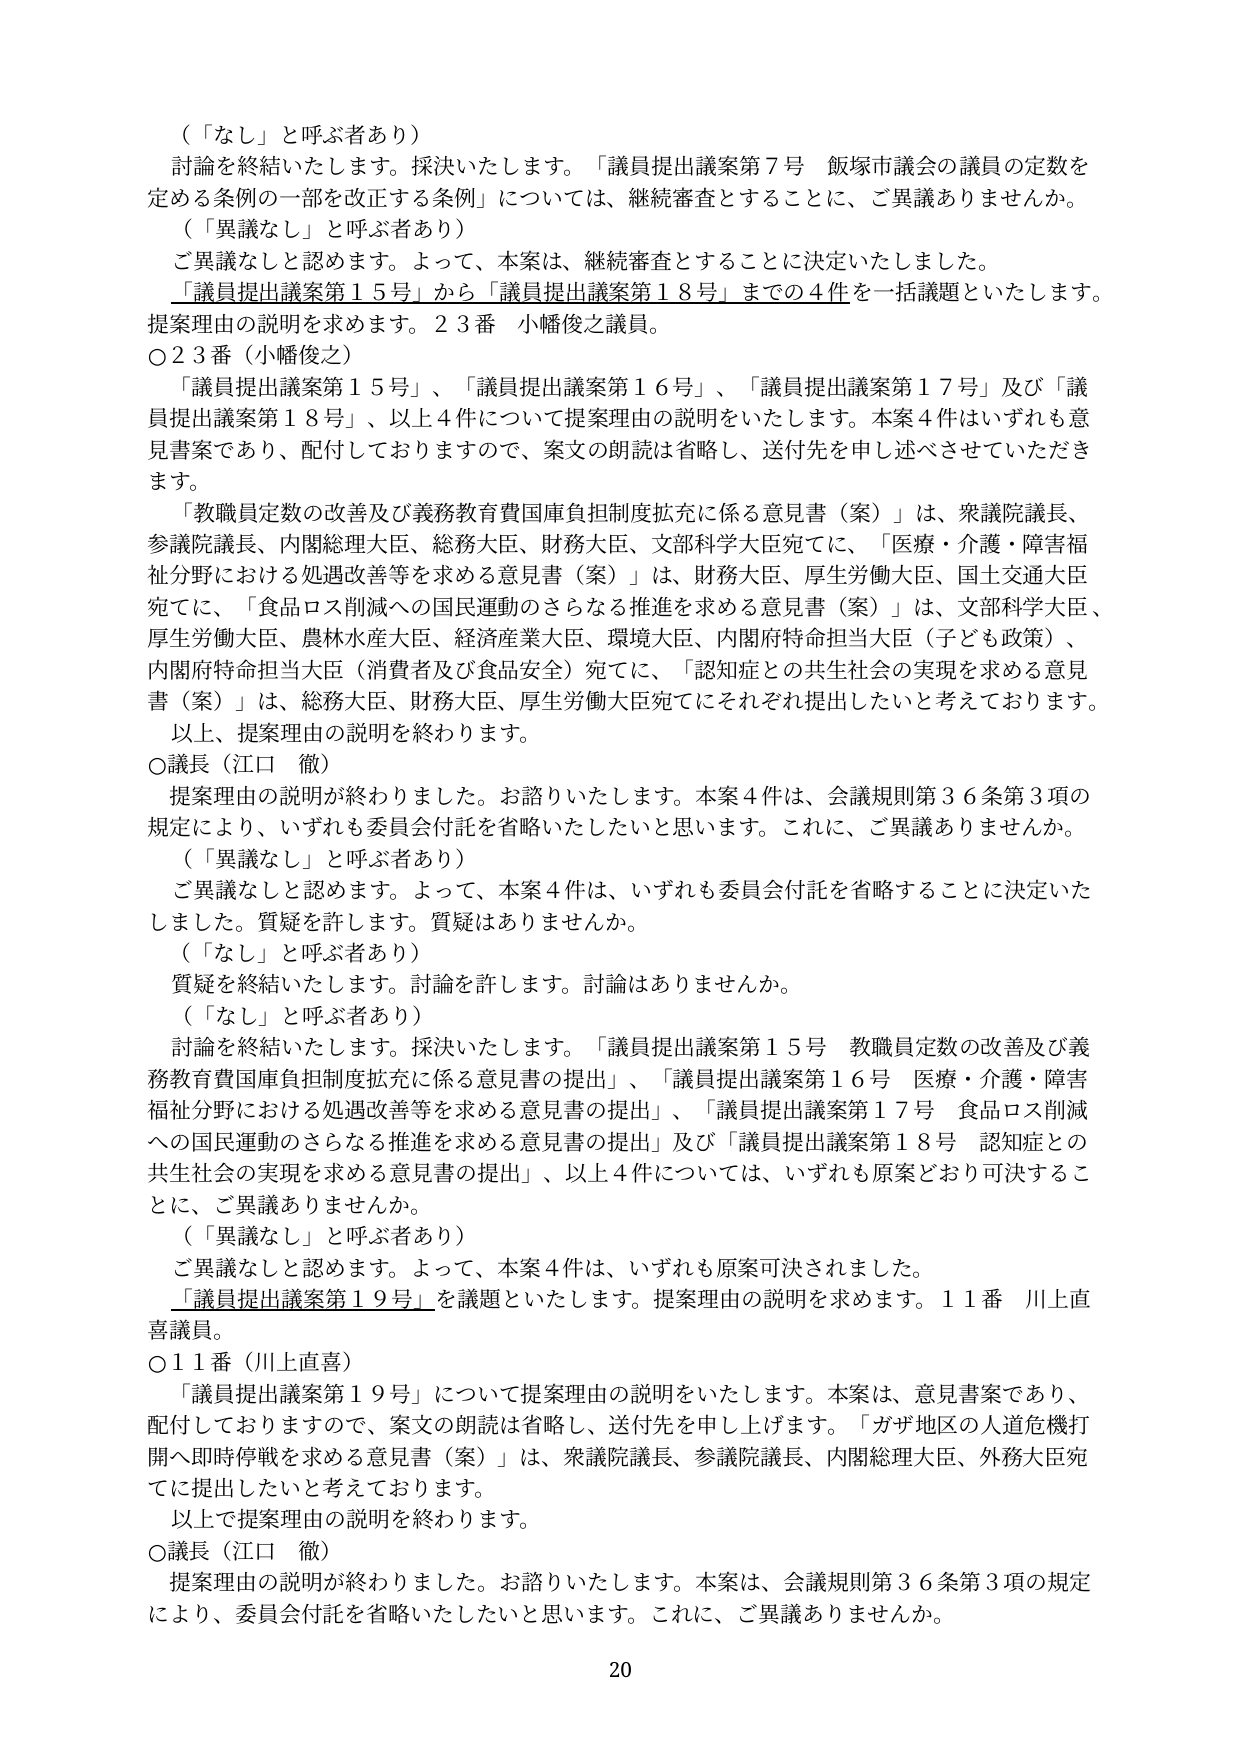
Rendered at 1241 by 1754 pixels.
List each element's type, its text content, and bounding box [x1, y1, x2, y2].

text 「議員提出議案第１９号」を議題といたします。提案理由の説明を求めます。１１番 川上直喜議員。 [148, 1282, 1092, 1345]
text 「教職員定数の改善及び義務教育費国庫負担制度拡充に係る意見書（案）」は、衆議院議長、参議院議長、内閣総理大臣、総務大臣、財務大臣、文部科学大臣宛てに、「医療・介護・障害福祉分野における処遇改善等を求める意見書（案）」は、財務大臣、厚生労働大臣、国土交通大臣宛てに、「食品ロス削減への国民運動のさらなる推進を求める意見書（案）」は、文部科学大臣、厚生労働大臣、農林水産大臣、経済産業大臣、環境大臣、内閣府特命担当大臣（子ども政策）、内閣府特命担当大臣（消費者及び食品安全）宛てに、「認知症との共生社会の実現を求める意見書（案）」は、総務大臣、財務大臣、厚生労働大臣宛てにそれぞれ提出したいと考えております。 [148, 496, 1092, 716]
text ○２３番（小幡俊之） [148, 338, 1092, 370]
text ご異議なしと認めます。よって、本案４件は、いずれも原案可決されました。 [148, 1251, 1092, 1282]
text 質疑を終結いたします。討論を許します。討論はありませんか。 [148, 968, 1092, 999]
text ○議長（江口 徹） [148, 747, 1092, 779]
text 提案理由の説明が終わりました。お諮りいたします。本案は、会議規則第３６条第３項の規定により、委員会付託を省略いたしたいと思います。これに、ご異議ありませんか。 [148, 1566, 1092, 1628]
text 以上で提案理由の説明を終わります。 [148, 1503, 1092, 1534]
text ご異議なしと認めます。よって、本案４件は、いずれも委員会付託を省略することに決定いたしました。質疑を許します。質疑はありませんか。 [148, 873, 1092, 936]
text 「議員提出議案第１５号」、「議員提出議案第１６号」、「議員提出議案第１７号」及び「議員提出議案第１８号」、以上４件について提案理由の説明をいたします。本案４件はいずれも意見書案であり、配付しておりますので、案文の朗読は省略し、送付先を申し述べさせていただきます。 [148, 370, 1092, 496]
text （「なし」と呼ぶ者あり） [148, 999, 1092, 1031]
text 討論を終結いたします。採決いたします。「議員提出議案第７号 飯塚市議会の議員の定数を定める条例の一部を改正する条例」については、継続審査とすることに、ご異議ありませんか。 [148, 149, 1092, 212]
text ○議長（江口 徹） [148, 1534, 1092, 1566]
text 「議員提出議案第１５号」から「議員提出議案第１８号」までの４件を一括議題といたします。提案理由の説明を求めます。２３番 小幡俊之議員。 [148, 275, 1092, 338]
text 「議員提出議案第１９号」について提案理由の説明をいたします。本案は、意見書案であり、配付しておりますので、案文の朗読は省略し、送付先を申し上げます。「ガザ地区の人道危機打開へ即時停戦を求める意見書（案）」は、衆議院議長、参議院議長、内閣総理大臣、外務大臣宛てに提出したいと考えております。 [148, 1377, 1092, 1503]
text 以上、提案理由の説明を終わります。 [148, 716, 1092, 747]
text （「異議なし」と呼ぶ者あり） [148, 842, 1092, 873]
text ご異議なしと認めます。よって、本案は、継続審査とすることに決定いたしました。 [148, 244, 1092, 275]
text ○１１番（川上直喜） [148, 1345, 1092, 1377]
text （「なし」と呼ぶ者あり） [148, 936, 1092, 968]
text 提案理由の説明が終わりました。お諮りいたします。本案４件は、会議規則第３６条第３項の規定により、いずれも委員会付託を省略いたしたいと思います。これに、ご異議ありませんか。 [148, 779, 1092, 842]
text 討論を終結いたします。採決いたします。「議員提出議案第１５号 教職員定数の改善及び義務教育費国庫負担制度拡充に係る意見書の提出」、「議員提出議案第１６号 医療・介護・障害福祉分野における処遇改善等を求める意見書の提出」、「議員提出議案第１７号 食品ロス削減への国民運動のさらなる推進を求める意見書の提出」及び「議員提出議案第１８号 認知症との共生社会の実現を求める意見書の提出」、以上４件については、いずれも原案どおり可決することに、ご異議ありませんか。 [148, 1031, 1092, 1219]
text （「異議なし」と呼ぶ者あり） [148, 1219, 1092, 1251]
text （「異議なし」と呼ぶ者あり） [148, 212, 1092, 244]
text （「なし」と呼ぶ者あり） [148, 118, 1092, 149]
